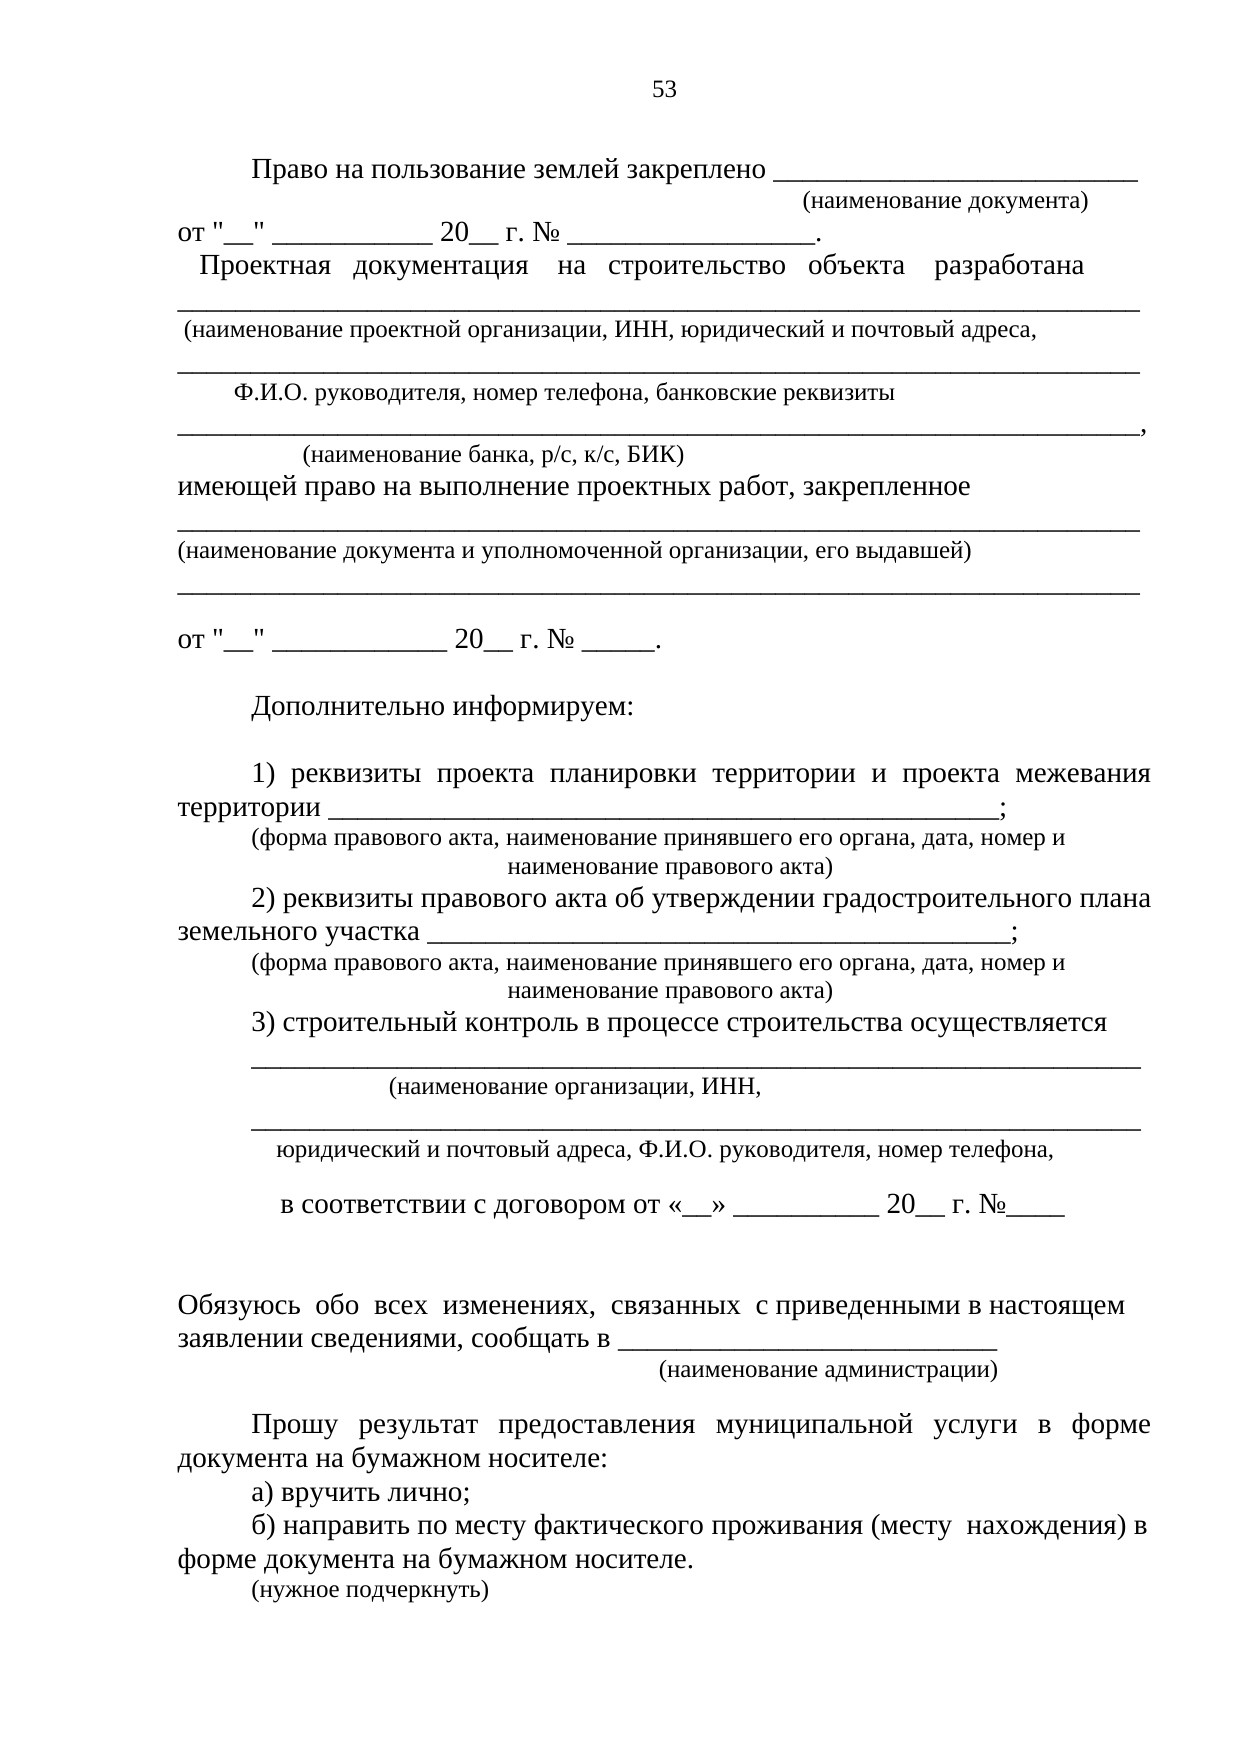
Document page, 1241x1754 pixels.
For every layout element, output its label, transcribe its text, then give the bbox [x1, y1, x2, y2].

text _____________________________________________________________ [177, 1100, 1152, 1134]
text 3) строительный контроль в процессе строительства осуществляется [177, 1004, 1152, 1038]
text __________________________________________________________________ [177, 564, 1152, 597]
text __________________________________________________________________ [177, 281, 1152, 314]
text Право на пользование землей закреплено _________________________ [177, 152, 1152, 185]
text 2) реквизиты правового акта об утверждении градостроительного плана земельного участка ________________________________________; [177, 880, 1152, 947]
text а) вручить лично; [177, 1474, 1152, 1507]
text юридический и почтовый адреса, Ф.И.О. руководителя, номер телефона, [177, 1134, 1152, 1162]
text (наименование администрации) [177, 1354, 1152, 1383]
text Прошу результат предоставления муниципальной услуги в форме документа на бумажном носителе: [177, 1407, 1152, 1474]
text в соответствии с договором от «__» __________ 20__ г. №____ [177, 1186, 1152, 1220]
text (наименование организации, ИНН, [177, 1071, 1152, 1100]
text от "__" ___________ 20__ г. № _________________. [177, 214, 1152, 247]
text 1) реквизиты проекта планировки территории и проекта межевания территории ______________________________________________; [177, 755, 1152, 822]
text (наименование документа) [177, 185, 1152, 214]
text Дополнительно информируем: [177, 688, 1152, 722]
text (форма правового акта, наименование принявшего его органа, дата, номер и [177, 947, 1152, 976]
text (наименование проектной организации, ИНН, юридический и почтовый адреса, [177, 314, 1152, 343]
text __________________________________________________________________, [177, 406, 1152, 439]
text (форма правового акта, наименование принявшего его органа, дата, номер и [177, 822, 1152, 851]
text (наименование банка, р/с, к/с, БИК) [177, 439, 1152, 468]
text имеющей право на выполнение проектных работ, закрепленное __________________________________________________________________ [177, 468, 1152, 535]
text Проектная документация на строительство объекта разработана [177, 247, 1152, 281]
text форме документа на бумажном носителе. [177, 1541, 1152, 1574]
text наименование правового акта) [177, 851, 1152, 880]
text (нужное подчеркнуть) [177, 1574, 1152, 1603]
text Ф.И.О. руководителя, номер телефона, банковские реквизиты [177, 377, 1152, 406]
text _____________________________________________________________ [177, 1038, 1152, 1071]
text (наименование документа и уполномоченной организации, его выдавшей) [177, 535, 1152, 564]
text б) направить по месту фактического проживания (месту нахождения) в [177, 1507, 1152, 1541]
text наименование правового акта) [177, 976, 1152, 1004]
text __________________________________________________________________ [177, 343, 1152, 377]
text от "__" ____________ 20__ г. № _____. [177, 621, 1152, 654]
text Обязуюсь обо всех изменениях, связанных с приведенными в настоящем заявлении сведениями, сообщать в __________________________ [177, 1287, 1152, 1354]
